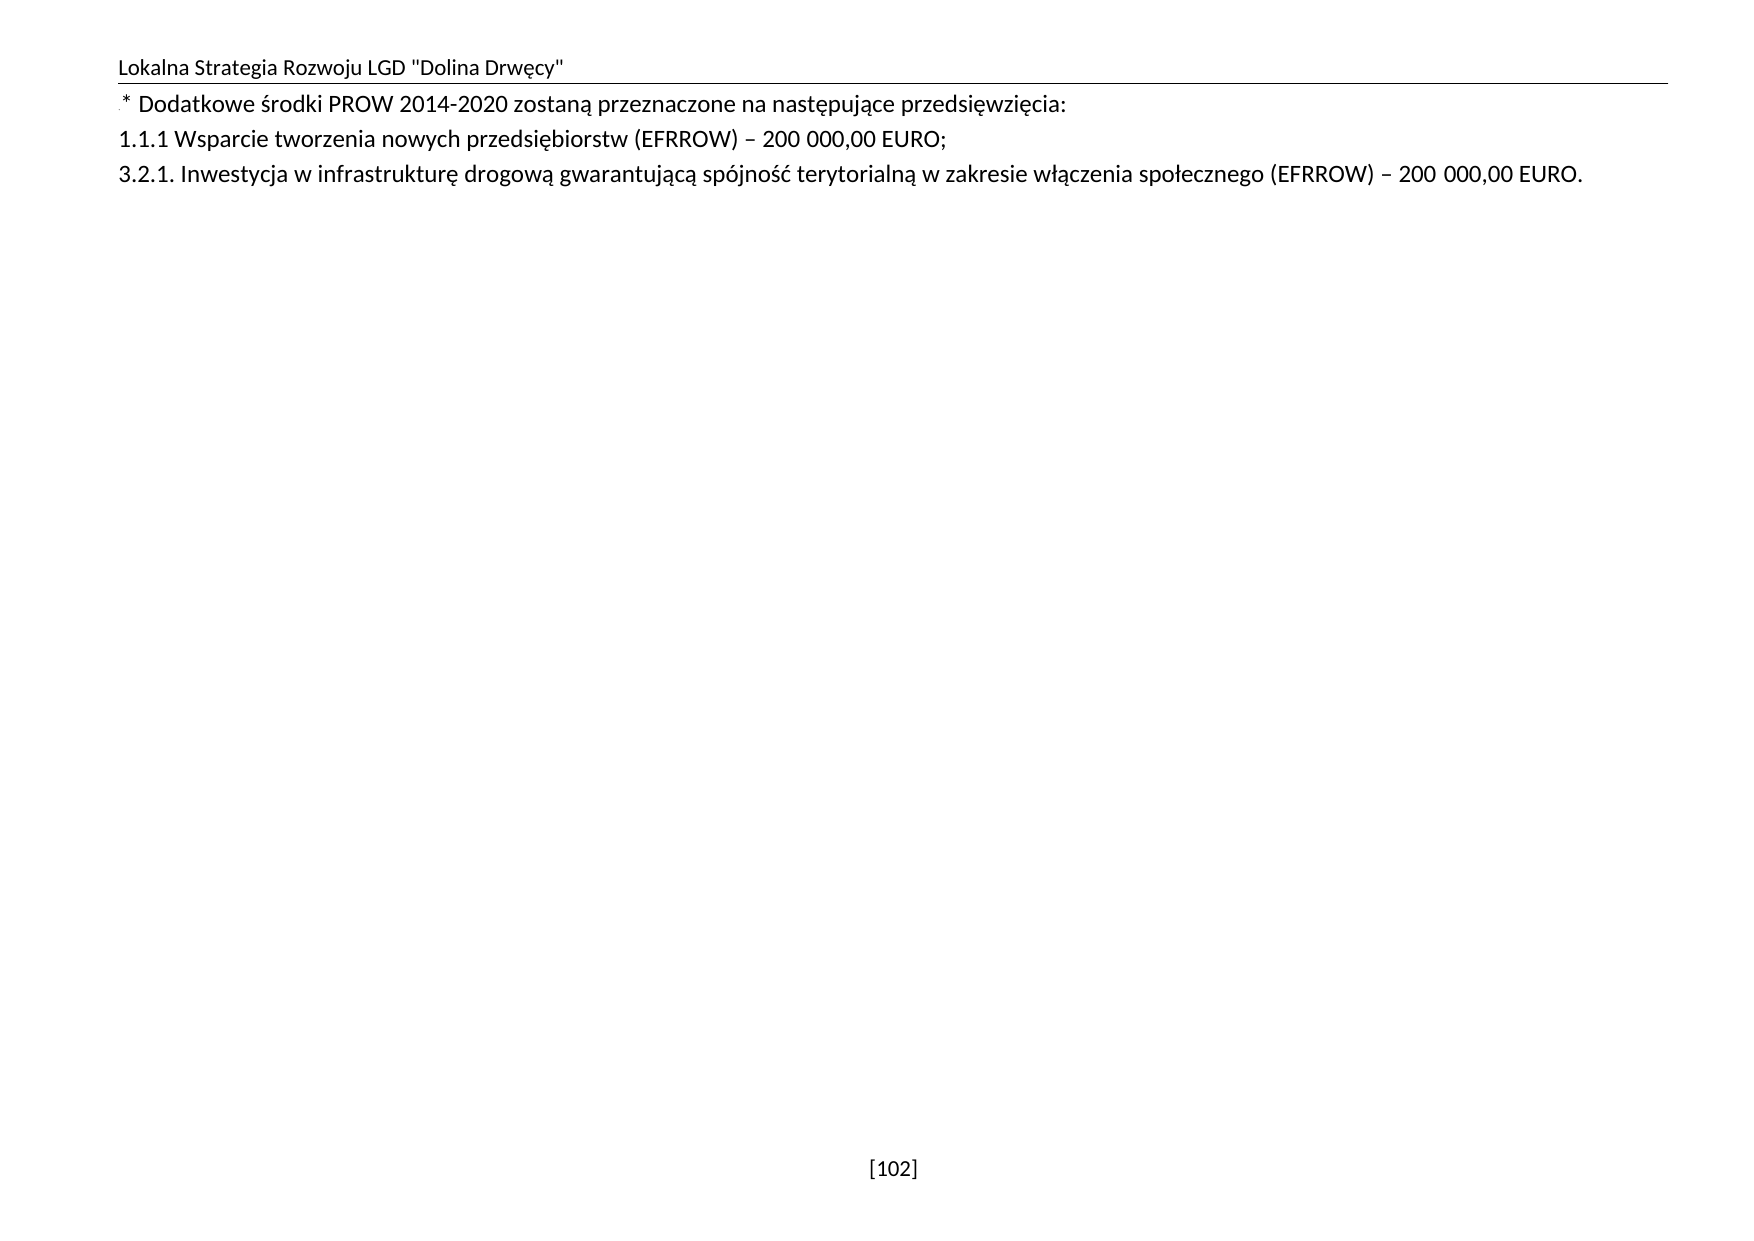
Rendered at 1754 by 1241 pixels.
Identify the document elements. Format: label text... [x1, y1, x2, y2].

text ** Dodatkowe środki PROW 2014-2020 zostaną przeznaczone na następujące przedsięwzięcia: [118, 89, 1668, 119]
text 1.1.1 Wsparcie tworzenia nowych przedsiębiorstw (EFRROW) – 200 000,00 EURO; [118, 124, 1668, 154]
text 3.2.1. Inwestycja w infrastrukturę drogową gwarantującą spójność terytorialną w zakresie włączenia społecznego (EFRROW) – 200 000,00 EURO. [118, 159, 1668, 189]
